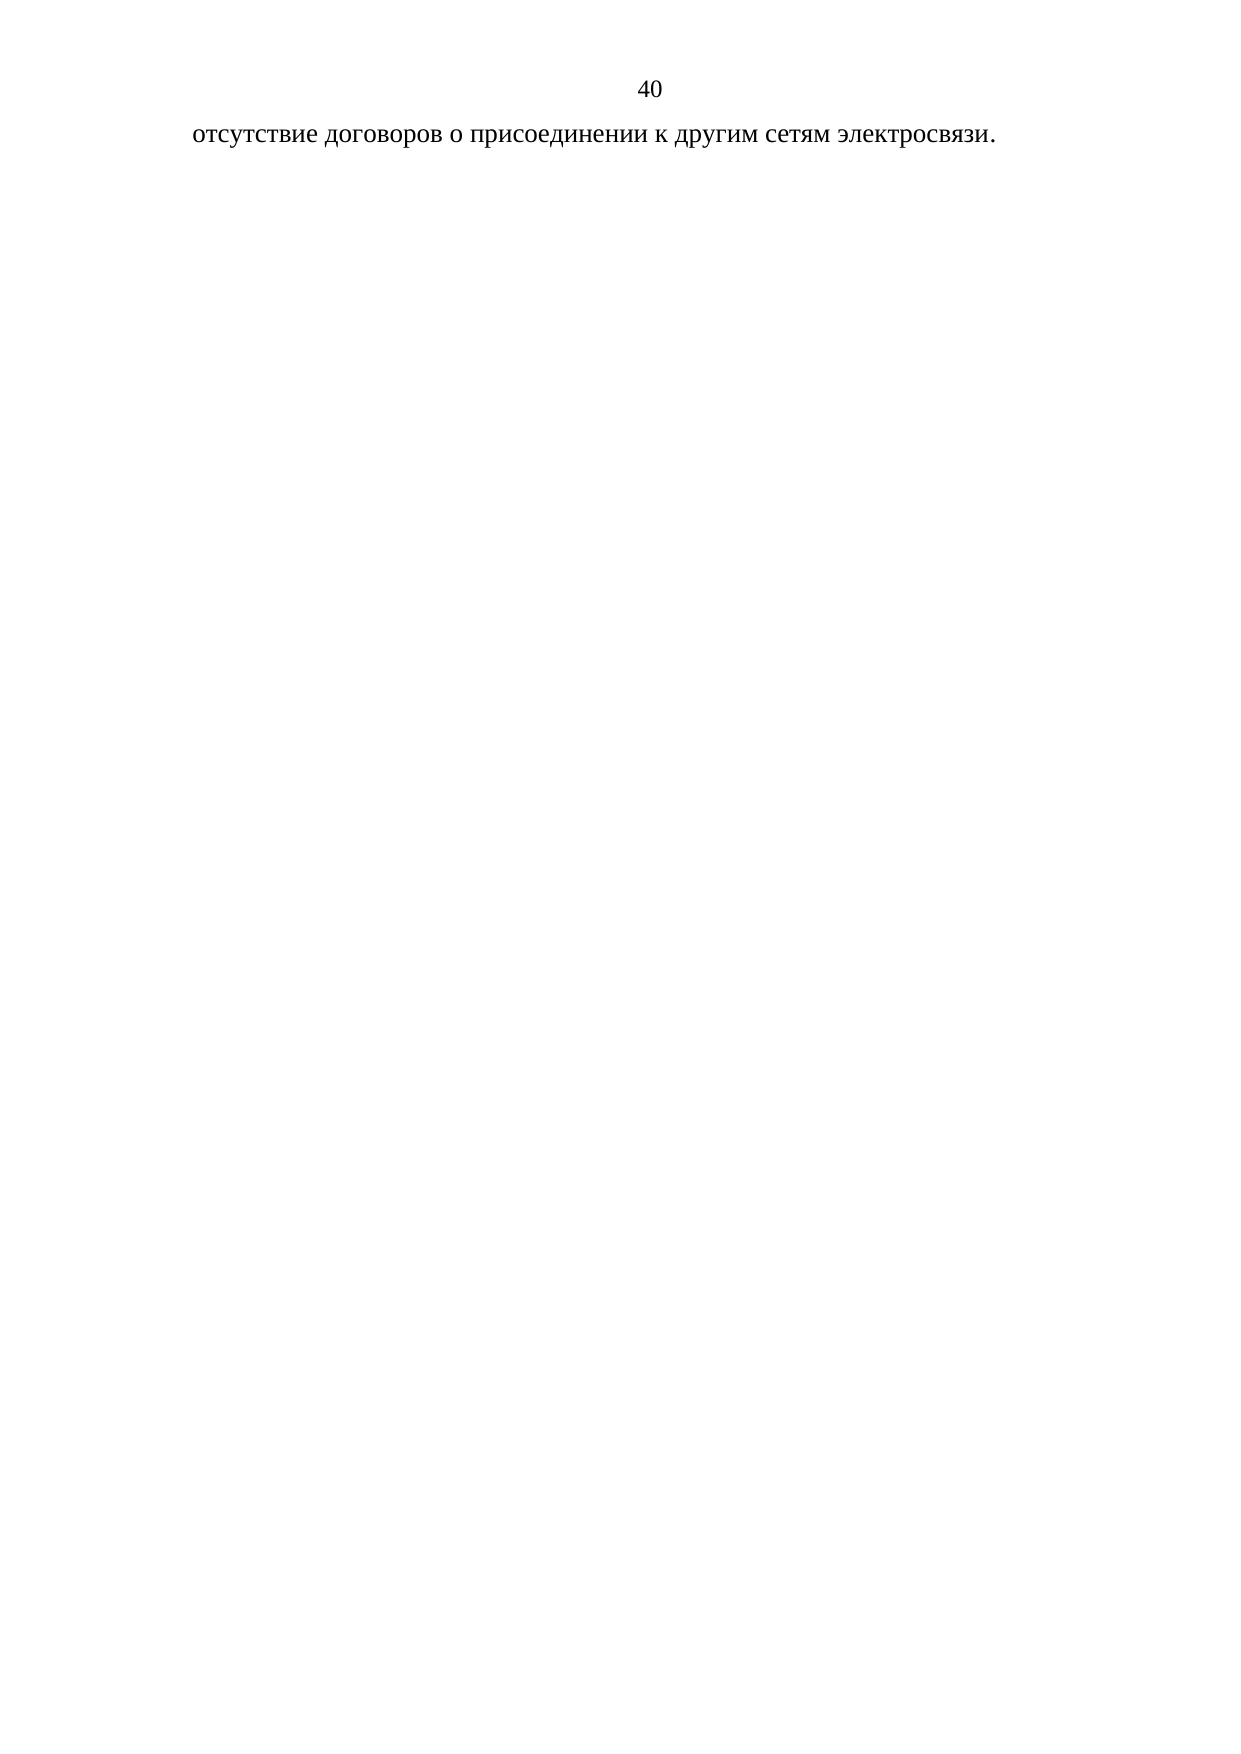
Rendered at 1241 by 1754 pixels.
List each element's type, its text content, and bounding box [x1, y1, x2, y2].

text отсутствие договоров о присоединении к другим сетям электросвязи. [118, 117, 1181, 148]
